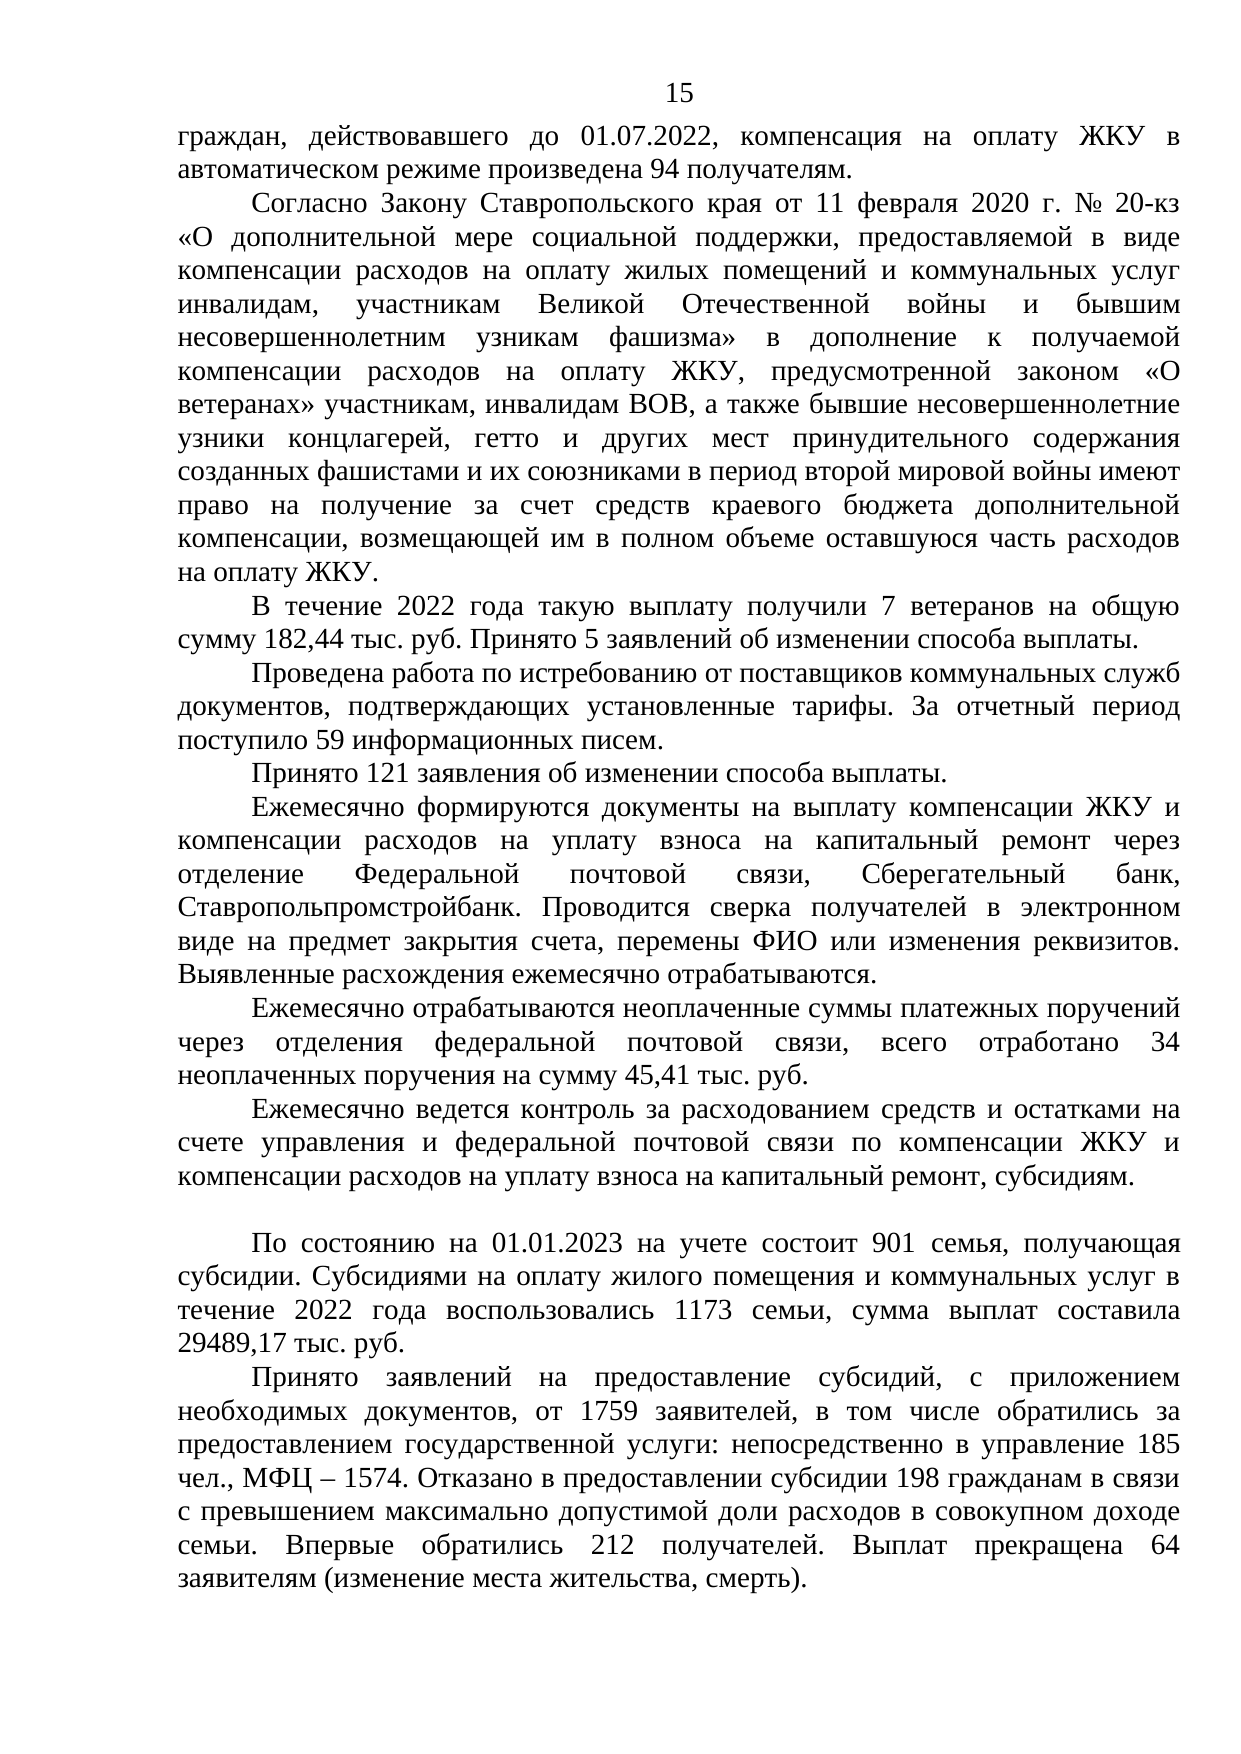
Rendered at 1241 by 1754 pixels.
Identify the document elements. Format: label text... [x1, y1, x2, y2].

text По состоянию на 01.01.2023 на учете состоит 901 семья, получающая субсидии. Субсидиями на оплату жилого помещения и коммунальных услуг в течение 2022 года воспользовались 1173 семьи, сумма выплат составила 29489,17 тыс. руб. [177, 1225, 1181, 1359]
text Ежемесячно формируются документы на выплату компенсации ЖКУ и компенсации расходов на уплату взноса на капитальный ремонт через отделение Федеральной почтовой связи, Сберегательный банк, Ставропольпромстройбанк. Проводится сверка получателей в электронном виде на предмет закрытия счета, перемены ФИО или изменения реквизитов. Выявленные расхождения ежемесячно отрабатываются. [177, 789, 1181, 990]
text Проведена работа по истребованию от поставщиков коммунальных служб документов, подтверждающих установленные тарифы. За отчетный период поступило 59 информационных писем. [177, 655, 1181, 755]
text Принято заявлений на предоставление субсидий, с приложением необходимых документов, от 1759 заявителей, в том числе обратились за предоставлением государственной услуги: непосредственно в управление 185 чел., МФЦ – 1574. Отказано в предоставлении субсидии 198 гражданам в связи с превышением максимально допустимой доли расходов в совокупном доходе семьи. Впервые обратились 212 получателей. Выплат прекращена 64 заявителям (изменение места жительства, смерть). [177, 1359, 1181, 1594]
text Ежемесячно отрабатываются неоплаченные суммы платежных поручений через отделения федеральной почтовой связи, всего отработано 34 неоплаченных поручения на сумму 45,41 тыс. руб. [177, 990, 1181, 1091]
text В течение 2022 года такую выплату получили 7 ветеранов на общую сумму 182,44 тыс. руб. Принято 5 заявлений об изменении способа выплаты. [177, 588, 1181, 655]
text Принято 121 заявления об изменении способа выплаты. [177, 755, 1181, 789]
text Ежемесячно ведется контроль за расходованием средств и остатками на счете управления и федеральной почтовой связи по компенсации ЖКУ и компенсации расходов на уплату взноса на капитальный ремонт, субсидиям. [177, 1091, 1181, 1191]
text Согласно Закону Ставропольского края от 11 февраля 2020 г. № 20-кз «О дополнительной мере социальной поддержки, предоставляемой в виде компенсации расходов на оплату жилых помещений и коммунальных услуг инвалидам, участникам Великой Отечественной войны и бывшим несовершеннолетним узникам фашизма» в дополнение к получаемой компенсации расходов на оплату ЖКУ, предусмотренной законом «О ветеранах» участникам, инвалидам ВОВ, а также бывшие несовершеннолетние узники концлагерей, гетто и других мест принудительного содержания созданных фашистами и их союзниками в период второй мировой войны имеют право на получение за счет средств краевого бюджета дополнительной компенсации, возмещающей им в полном объеме оставшуюся часть расходов на оплату ЖКУ. [177, 185, 1181, 588]
